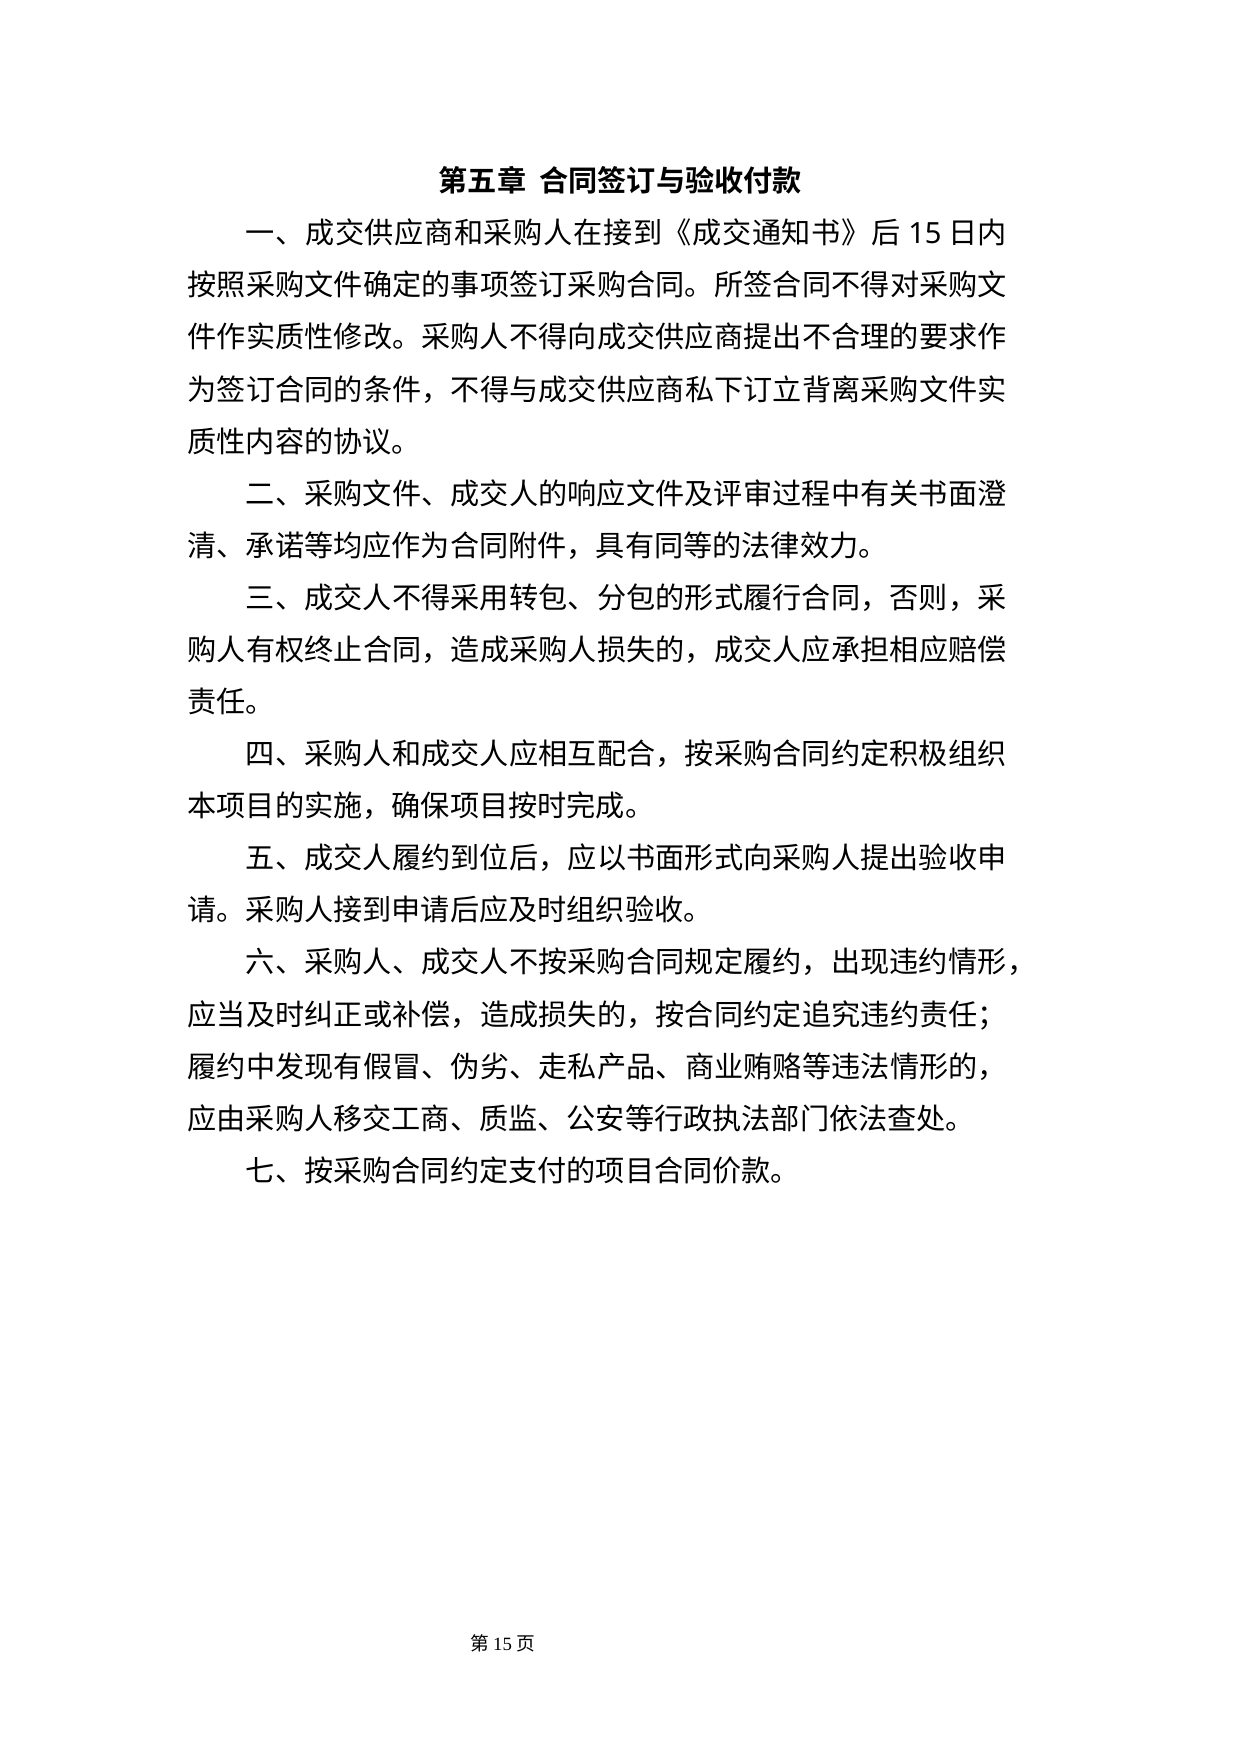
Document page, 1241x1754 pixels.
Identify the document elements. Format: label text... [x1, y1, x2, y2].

text 三、成交人不得采用转包、分包的形式履行合同，否则，采购人有权终止合同，造成采购人损失的，成交人应承担相应赔偿责任。 [187, 567, 1007, 723]
text 四、采购人和成交人应相互配合，按采购合同约定积极组织本项目的实施，确保项目按时完成。 [187, 723, 1007, 827]
text 一、成交供应商和采购人在接到《成交通知书》后15日内按照采购文件确定的事项签订采购合同。所签合同不得对采购文件作实质性修改。采购人不得向成交供应商提出不合理的要求作为签订合同的条件，不得与成交供应商私下订立背离采购文件实质性内容的协议。 [187, 202, 1007, 462]
text 二、采购文件、成交人的响应文件及评审过程中有关书面澄清、承诺等均应作为合同附件，具有同等的法律效力。 [187, 462, 1007, 567]
text 六、采购人、成交人不按采购合同规定履约，出现违约情形，应当及时纠正或补偿，造成损失的，按合同约定追究违约责任；履约中发现有假冒、伪劣、走私产品、商业贿赂等违法情形的，应由采购人移交工商、质监、公安等行政执法部门依法查处。 [187, 931, 1007, 1139]
text 七、按采购合同约定支付的项目合同价款。 [187, 1139, 1007, 1192]
text 第五章 合同签订与验收付款 [187, 150, 1053, 202]
text 五、成交人履约到位后，应以书面形式向采购人提出验收申请。采购人接到申请后应及时组织验收。 [187, 827, 1007, 931]
